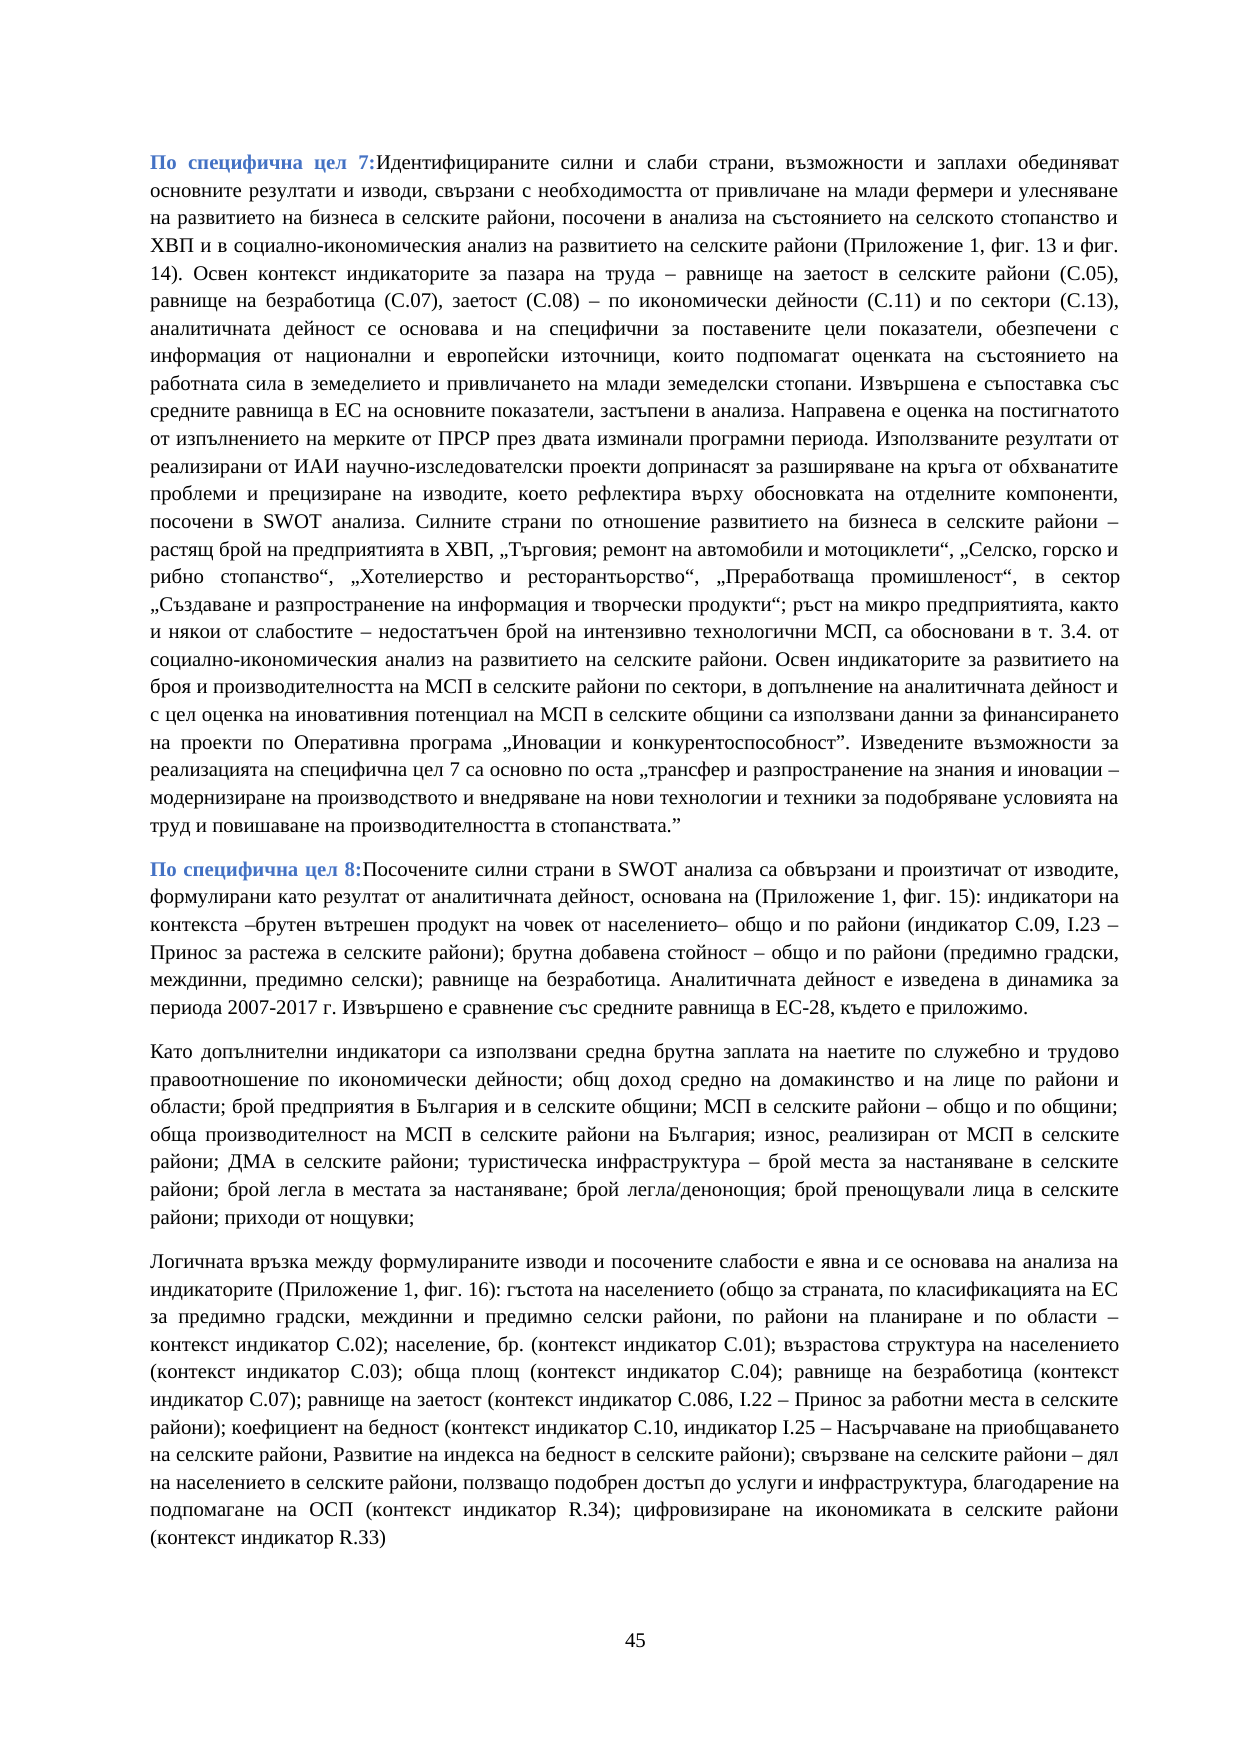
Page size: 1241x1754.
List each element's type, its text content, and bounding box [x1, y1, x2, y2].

text По специфична цел 8:Посочените силни страни в SWOT анализа са обвързани и произтичат от изводите, формулирани като резултат от аналитичната дейност, основана на (Приложение 1, фиг. 15): индикатори на контекста –брутен вътрешен продукт на човек от населението– общо и по райони (индикатор С.09, I.23 – Принос за растежа в селските райони); брутна добавена стойност – общо и по райони (предимно градски, междинни, предимно селски); равнище на безработица. Аналитичната дейност е изведена в динамика за периода 2007-2017 г. Извършено е сравнение със средните равнища в ЕС-28, където е приложимо. [150, 857, 1120, 1019]
text Логичната връзка между формулираните изводи и посочените слабости е явна и се основава на анализа на индикаторите (Приложение 1, фиг. 16): гъстота на населението (общо за страната, по класификацията на ЕС за предимно градски, междинни и предимно селски райони, по райони на планиране и по области – контекст индикатор С.02); население, бр. (контекст индикатор С.01); възрастова структура на населението (контекст индикатор С.03); обща площ (контекст индикатор С.04); равнище на безработица (контекст индикатор С.07); равнище на заетост (контекст индикатор С.086, I.22 – Принос за работни места в селските райони); коефициент на бедност (контекст индикатор С.10, индикатор I.25 – Насърчаване на приобщаването на селските райони, Развитие на индекса на бедност в селските райони); свързване на селските райони – дял на населението в селските райони, ползващо подобрен достъп до услуги и инфраструктура, благодарение на подпомагане на ОСП (контекст индикатор R.34); цифровизиране на икономиката в селските райони (контекст индикатор R.33) [150, 1249, 1120, 1549]
text Като допълнителни индикатори са използвани средна брутна заплата на наетите по служебно и трудово правоотношение по икономически дейности; общ доход средно на домакинство и на лице по райони и области; брой предприятия в България и в селските общини; МСП в селските райони – общо и по общини; обща производителност на МСП в селските райони на България; износ, реализиран от МСП в селските райони; ДМА в селските райони; туристическа инфраструктура – брой места за настаняване в селските райони; брой легла в местата за настаняване; брой легла/денонощия; брой пренощували лица в селските райони; приходи от нощувки; [150, 1039, 1120, 1229]
text По специфична цел 7:Идентифицираните силни и слаби страни, възможности и заплахи обединяват основните резултати и изводи, свързани с необходимостта от привличане на млади фермери и улесняване на развитието на бизнеса в селските райони, посочени в анализа на състоянието на селското стопанство и ХВП и в социално-икономическия анализ на развитието на селските райони (Приложение 1, фиг. 13 и фиг. 14). Освен контекст индикаторите за пазара на труда – равнище на заетост в селските райони (C.05), равнище на безработица (C.07), заетост (C.08) – по икономически дейности (C.11) и по сектори (C.13), аналитичната дейност се основава и на специфични за поставените цели показатели, обезпечени с информация от национални и европейски източници, които подпомагат оценката на състоянието на работната сила в земеделието и привличането на млади земеделски стопани. Извършена е съпоставка със средните равнища в ЕС на основните показатели, застъпени в анализа. Направена е оценка на постигнатото от изпълнението на мерките от ПРСР през двата изминали програмни периода. Използваните резултати от реализирани от ИАИ научно-изследователски проекти допринасят за разширяване на кръга от обхванатите проблеми и прецизиране на изводите, което рефлектира върху обосновката на отделните компоненти, посочени в SWOT анализа. Силните страни по отношение развитието на бизнеса в селските райони – растящ брой на предприятията в ХВП, „Търговия; ремонт на автомобили и мотоциклети“, „Селско, горско и рибно стопанство“, „Хотелиерство и ресторантьорство“, „Преработваща промишленост“, в сектор „Създаване и разпространение на информация и творчески продукти“; ръст на микро предприятията, както и някои от слабостите – недостатъчен брой на интензивно технологични МСП, са обосновани в т. 3.4. от социално-икономическия анализ на развитието на селските райони. Освен индикаторите за развитието на броя и производителността на МСП в селските райони по сектори, в допълнение на аналитичната дейност и с цел оценка на иновативния потенциал на МСП в селските общини са използвани данни за финансирането на проекти по Оперативна програма „Иновации и конкурентоспособност”. Изведените възможности за реализацията на специфична цел 7 са основно по оста „трансфер и разпространение на знания и иновации – модернизиране на производството и внедряване на нови технологии и техники за подобряване условията на труд и повишаване на производителността в стопанствата.” [150, 150, 1120, 837]
